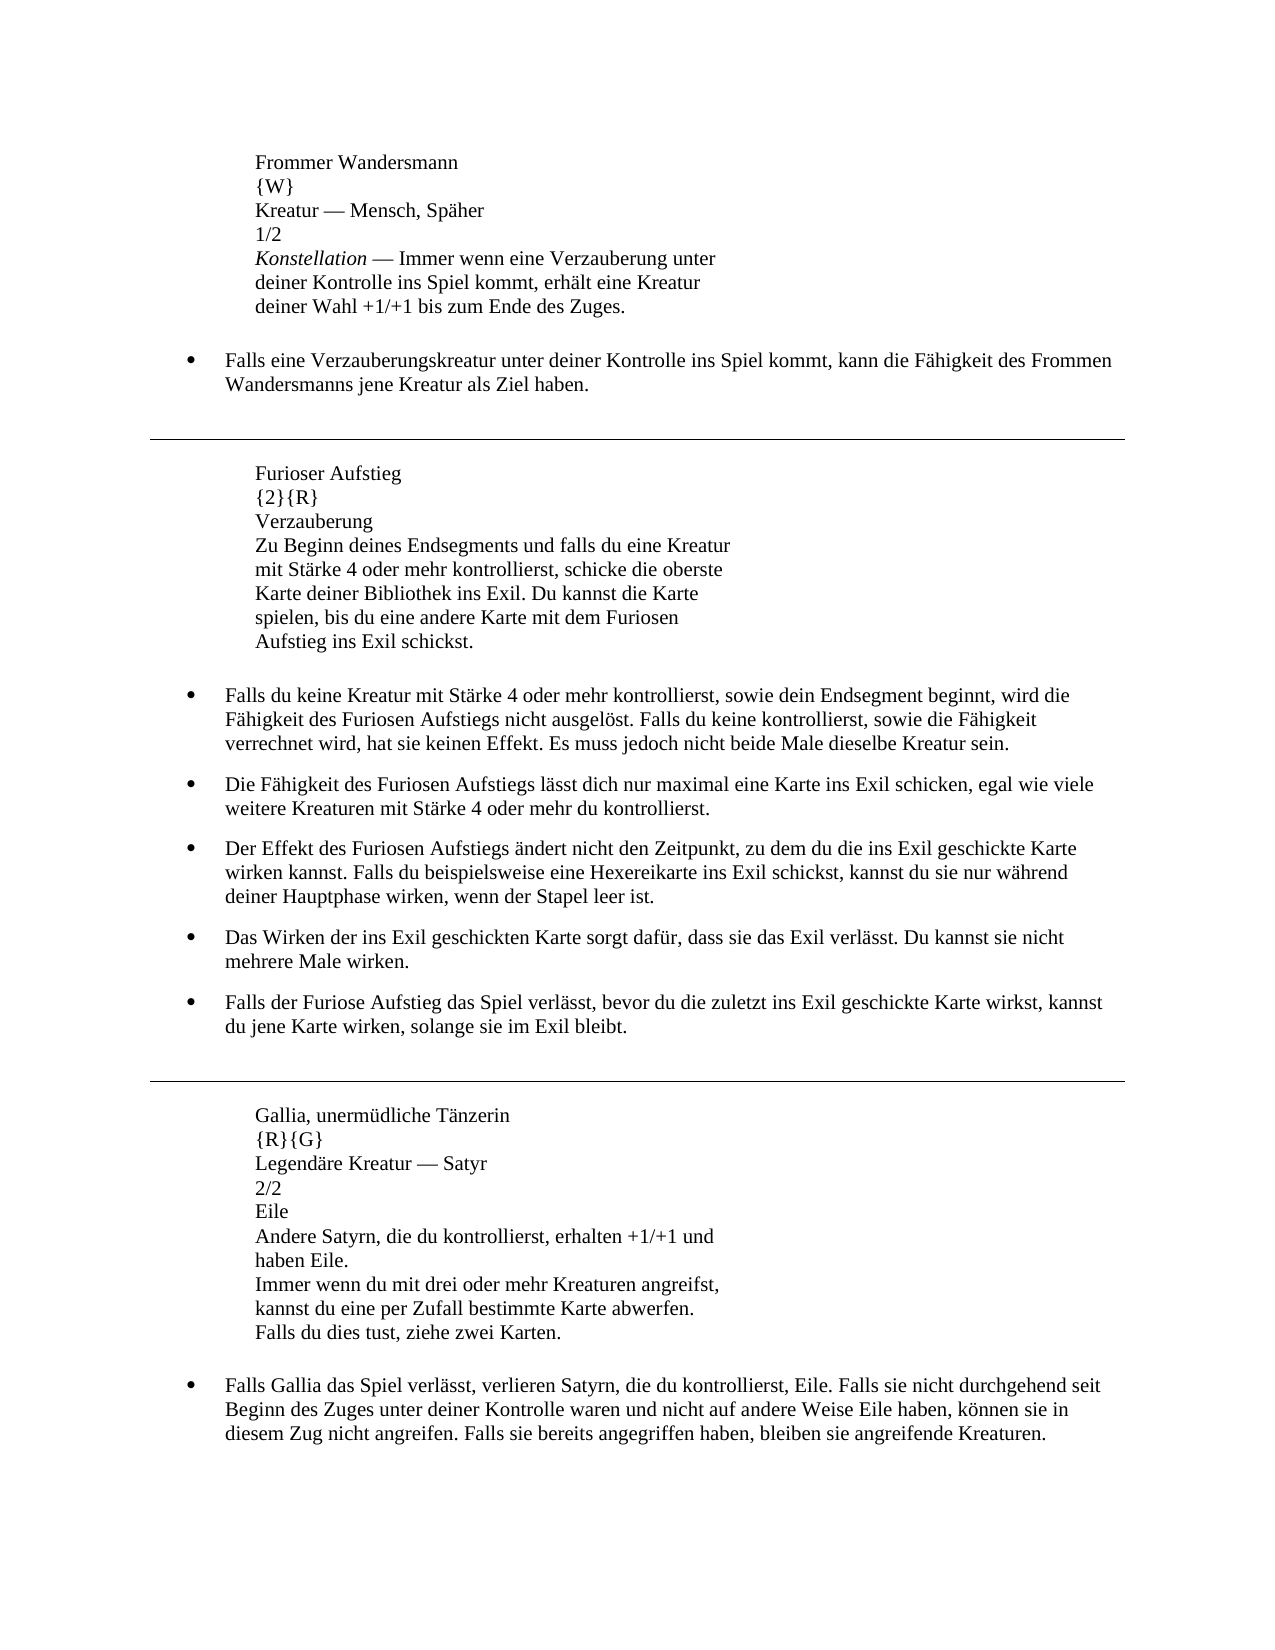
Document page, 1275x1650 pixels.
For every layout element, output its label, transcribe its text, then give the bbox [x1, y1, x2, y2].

text Furioser Aufstieg {2}{R} Verzauberung Zu Beginn deines Endsegments und falls du eine Kreatur mit Stärke 4 oder mehr kontrollierst, schicke die oberste Karte deiner Bibliothek ins Exil. Du kannst die Karte spielen, bis du eine andere Karte mit dem Furiosen Aufstieg ins Exil schickst. [255, 461, 735, 653]
list Der Effekt des Furiosen Aufstiegs ändert nicht den Zeitpunkt, zu dem du die ins Exil geschickte Karte wirken kannst. Falls du beispielsweise eine Hexereikarte ins Exil schickst, kannst du sie nur während deiner Hauptphase wirken, wenn der Stapel leer ist. [187, 836, 1125, 908]
list Falls eine Verzauberungskreatur unter deiner Kontrolle ins Spiel kommt, kann die Fähigkeit des Frommen Wandersmanns jene Kreatur als Ziel haben. [187, 348, 1125, 396]
list Das Wirken der ins Exil geschickten Karte sorgt dafür, dass sie das Exil verlässt. Du kannst sie nicht mehrere Male wirken. [187, 925, 1125, 973]
list Falls Gallia das Spiel verlässt, verlieren Satyrn, die du kontrollierst, Eile. Falls sie nicht durchgehend seit Beginn des Zuges unter deiner Kontrolle waren und nicht auf andere Weise Eile haben, können sie in diesem Zug nicht angreifen. Falls sie bereits angegriffen haben, bleiben sie angreifende Kreaturen. [187, 1373, 1125, 1445]
text Gallia, unermüdliche Tänzerin {R}{G} Legendäre Kreatur — Satyr 2/2 Eile Andere Satyrn, die du kontrollierst, erhalten +1/+1 und haben Eile. Immer wenn du mit drei oder mehr Kreaturen angreifst, kannst du eine per Zufall bestimmte Karte abwerfen. Falls du dies tust, ziehe zwei Karten. [255, 1103, 735, 1344]
list Die Fähigkeit des Furiosen Aufstiegs lässt dich nur maximal eine Karte ins Exil schicken, egal wie viele weitere Kreaturen mit Stärke 4 oder mehr du kontrollierst. [187, 771, 1125, 819]
text Frommer Wandersmann {W} Kreatur — Mensch, Späher 1/2 Konstellation — Immer wenn eine Verzauberung unter deiner Kontrolle ins Spiel kommt, erhält eine Kreatur deiner Wahl +1/+1 bis zum Ende des Zuges. [255, 150, 735, 318]
list Falls der Furiose Aufstieg das Spiel verlässt, bevor du die zuletzt ins Exil geschickte Karte wirkst, kannst du jene Karte wirken, solange sie im Exil bleibt. [187, 990, 1125, 1038]
list Falls du keine Kreatur mit Stärke 4 oder mehr kontrollierst, sowie dein Endsegment beginnt, wird die Fähigkeit des Furiosen Aufstiegs nicht ausgelöst. Falls du keine kontrollierst, sowie die Fähigkeit verrechnet wird, hat sie keinen Effekt. Es muss jedoch nicht beide Male dieselbe Kreatur sein. [187, 683, 1125, 755]
